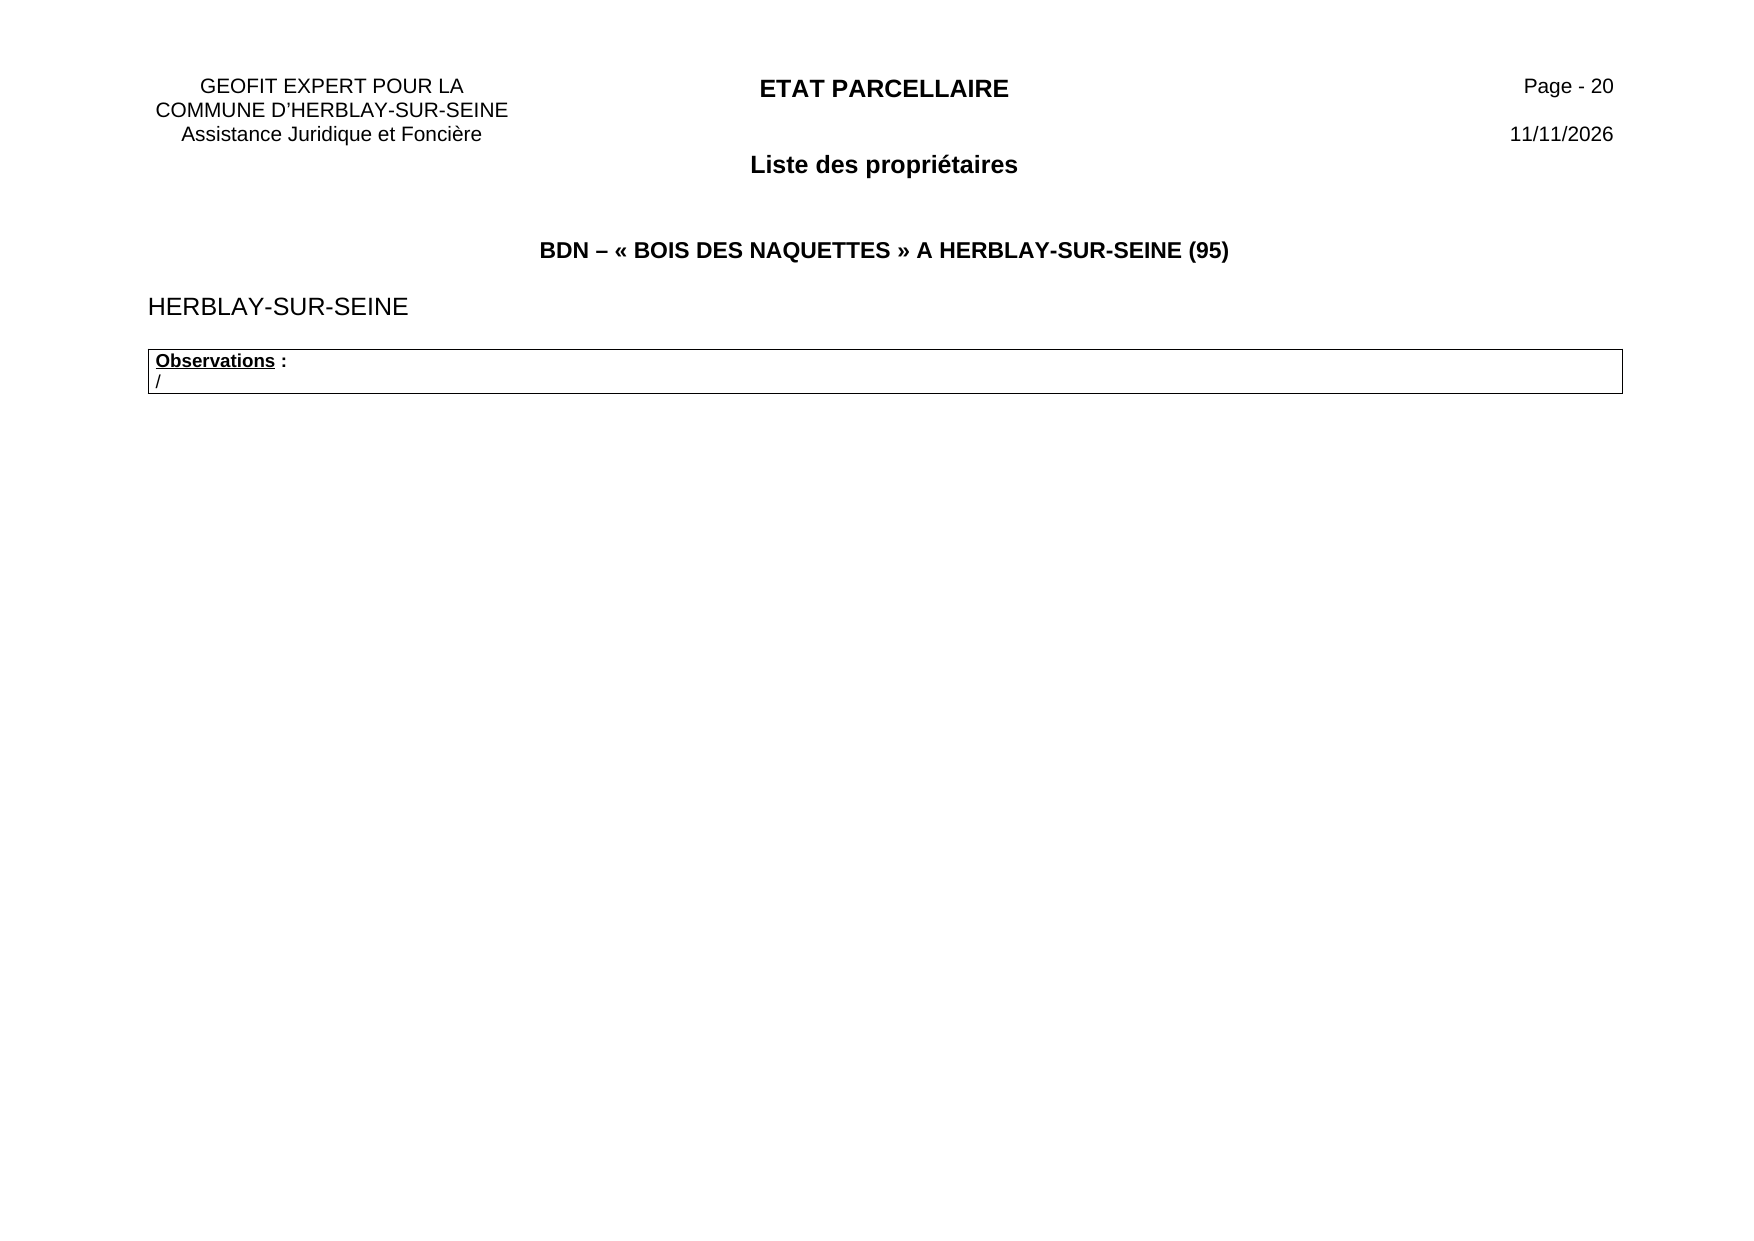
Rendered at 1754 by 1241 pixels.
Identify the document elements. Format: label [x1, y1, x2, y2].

table_cell [149, 350, 1622, 393]
